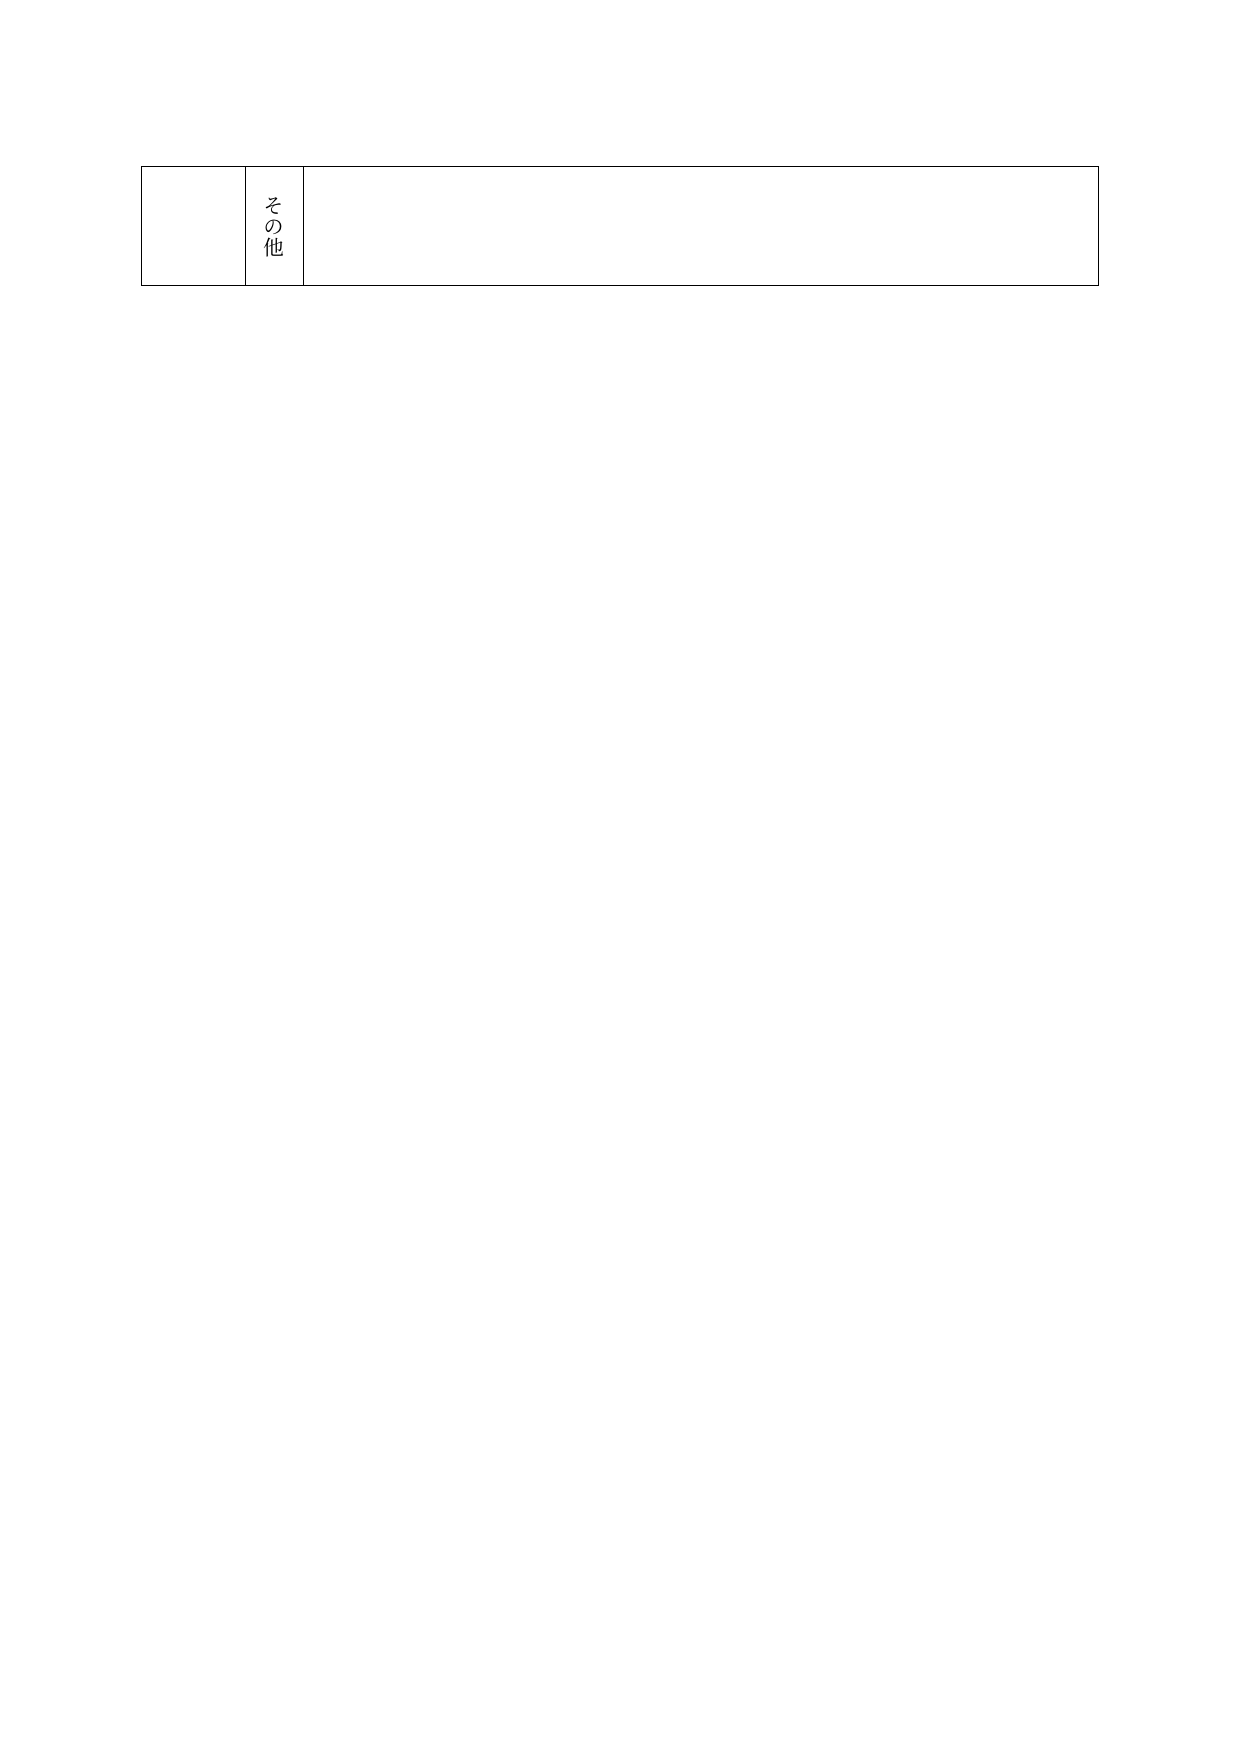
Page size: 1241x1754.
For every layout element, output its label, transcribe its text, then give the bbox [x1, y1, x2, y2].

table_cell その他 [246, 167, 303, 285]
table_cell [304, 167, 1098, 285]
